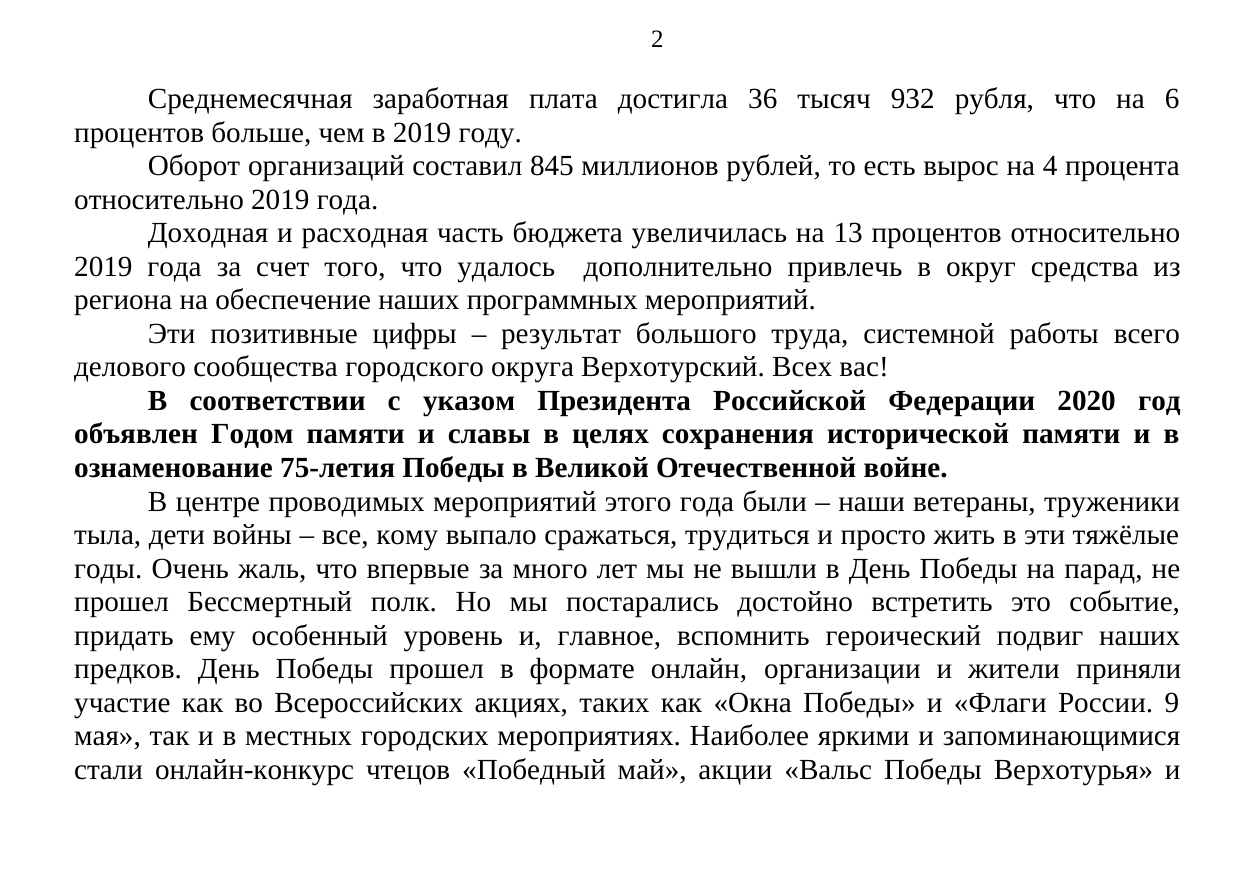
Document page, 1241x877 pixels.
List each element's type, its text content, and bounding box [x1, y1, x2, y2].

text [74, 484, 1181, 786]
text Эти позитивные цифры – результат большого труда, системной работы всего делового сообщества городского округа Верхотурский. Всех вас! [74, 316, 1181, 383]
text Среднемесячная заработная плата достигла 36 тысяч 932 рубля, что на 6 процентов больше, чем в 2019 году. [74, 81, 1181, 148]
text В соответствии с указом Президента Российской Федерации 2020 год объявлен Годом памяти и славы в целях сохранения исторической памяти и в ознаменование 75-летия Победы в Великой Отечественной войне. [74, 383, 1181, 484]
text Доходная и расходная часть бюджета увеличилась на 13 процентов относительно 2019 года за счет того, что удалось дополнительно привлечь в округ средства из региона на обеспечение наших программных мероприятий. [74, 215, 1181, 316]
text Оборот организаций составил 845 миллионов рублей, то есть вырос на 4 процента относительно 2019 года. [74, 148, 1181, 215]
